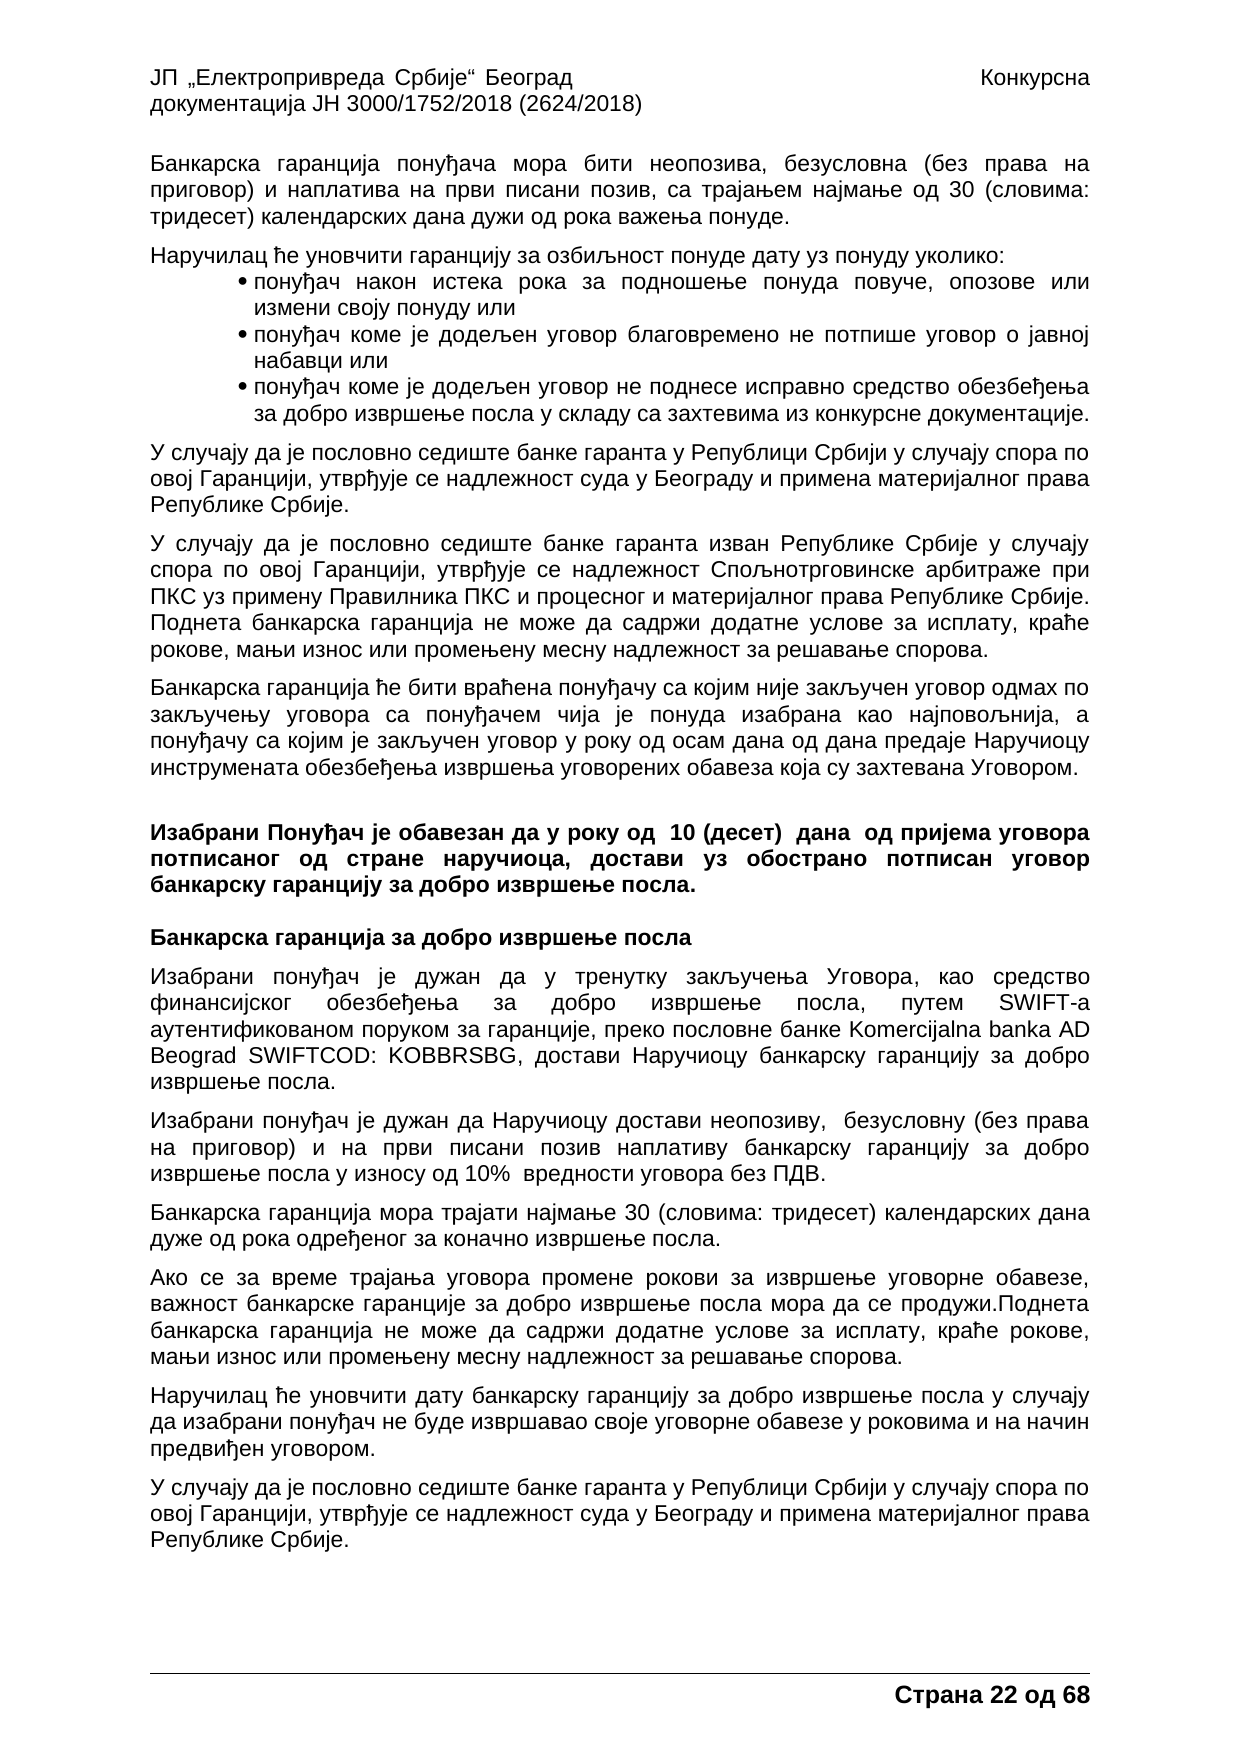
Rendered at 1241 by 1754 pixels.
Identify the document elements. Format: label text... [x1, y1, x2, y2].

text Банкарска гаранција мора трајати најмање 30 (словима: тридесет) календарских дана дуже од рока одређеног за коначно извршење посла. [150, 1199, 1090, 1251]
text Банкарска гаранција ће бити враћена понуђачу са којим није закључен уговор одмах по закључењу уговора са понуђачем чија је понуда изабрана као најповољнија, а понуђачу са којим је закључен уговор у року од осам дана од дана предаје Наручиоцу инструмената обезбеђења извршења уговорених обавеза која су захтевана Уговором. [150, 674, 1090, 780]
list понуђач коме је додељен уговор не поднесе исправно средство обезбеђења за добро извршење посла у складу са захтевима из конкурсне документације. [239, 373, 1090, 426]
text Ако се за време трајања уговора промене рокови за извршење уговорне обавезе, важност банкарске гаранције за добро извршење посла мора да се продужи.Поднета банкарска гаранција не може да садржи додатне услове за исплату, краће рокове, мањи износ или промењену месну надлежност за решавање спорова. [150, 1264, 1090, 1369]
text Изабрани понуђач је дужан да у тренутку закључења Уговора, као средство финансијског обезбеђења за добро извршење посла, путeм SWIFT-а aутeнтификoвaнoм пoрукoм зa гaрaнциje, прeкo пoслoвнe бaнкe Komercijalna banka AD Beograd SWIFTCOD: KOBBRSBG, достави Наручиоцу банкарску гаранцију за добро извршење посла. [150, 963, 1090, 1095]
text Наручилац ће уновчити дату банкарску гаранцију за добро извршење посла у случају да изабрани понуђач не буде извршавао своје уговорне обавезе у роковима и на начин предвиђен уговором. [150, 1382, 1090, 1461]
text Банкарскa гаранцијa понуђача мора бити неопозива, безусловна (без права на приговор) и наплатива на први писани позив, са трајањем најмање од 30 (словима: тридесет) календарских дана дужи од рока важења понуде. [150, 150, 1090, 229]
text Изабрани Понуђач је обавезан да у року од 10 (десет) дана од пријема уговора потписаног од стране наручиоца, достави уз обострано потписан уговор банкарску гаранцију за добро извршење посла. [150, 819, 1090, 898]
text Банкарска гаранција за добро извршење посла [150, 924, 1090, 950]
text У случају да је пословно седиште банке гаранта у Републици Србији у случају спора по овој Гаранцији, утврђује се надлежност суда у Београду и примена материјалног права Републике Србије. [150, 438, 1090, 518]
text У случају да је пословно седиште банке гаранта у Републици Србији у случају спора по овој Гаранцији, утврђује се надлежност суда у Београду и примена материјалног права Републике Србије. [150, 1473, 1090, 1552]
list понуђач након истека рока за подношење понуда повуче, опозове или измени своју понуду или [239, 268, 1090, 321]
list понуђач коме је додељен уговор благовремено не потпише уговор о јавној набавци или [239, 321, 1090, 373]
text Изабрани понуђач је дужан да Наручиоцу достави неопозиву, безусловну (без права на приговор) и на први писани позив наплативу банкарску гаранцију за добро извршење посла у износу од 10% вредности уговора без ПДВ. [150, 1107, 1090, 1186]
text Наручилац ће уновчити гаранцију за озбиљност понуде дату уз понуду уколико: [150, 242, 1090, 268]
text У случају да је пословно седиште банке гаранта изван Републике Србије у случају спора по овој Гаранцији, утврђује се надлежност Спољнотрговинске арбитраже при ПКС уз примену Правилника ПКС и процесног и материјалног права Републике Србије. Поднета банкарска гаранција не може да садржи додатне услове за исплату, краће рокове, мањи износ или промењену месну надлежност за решавање спорова. [150, 530, 1090, 662]
